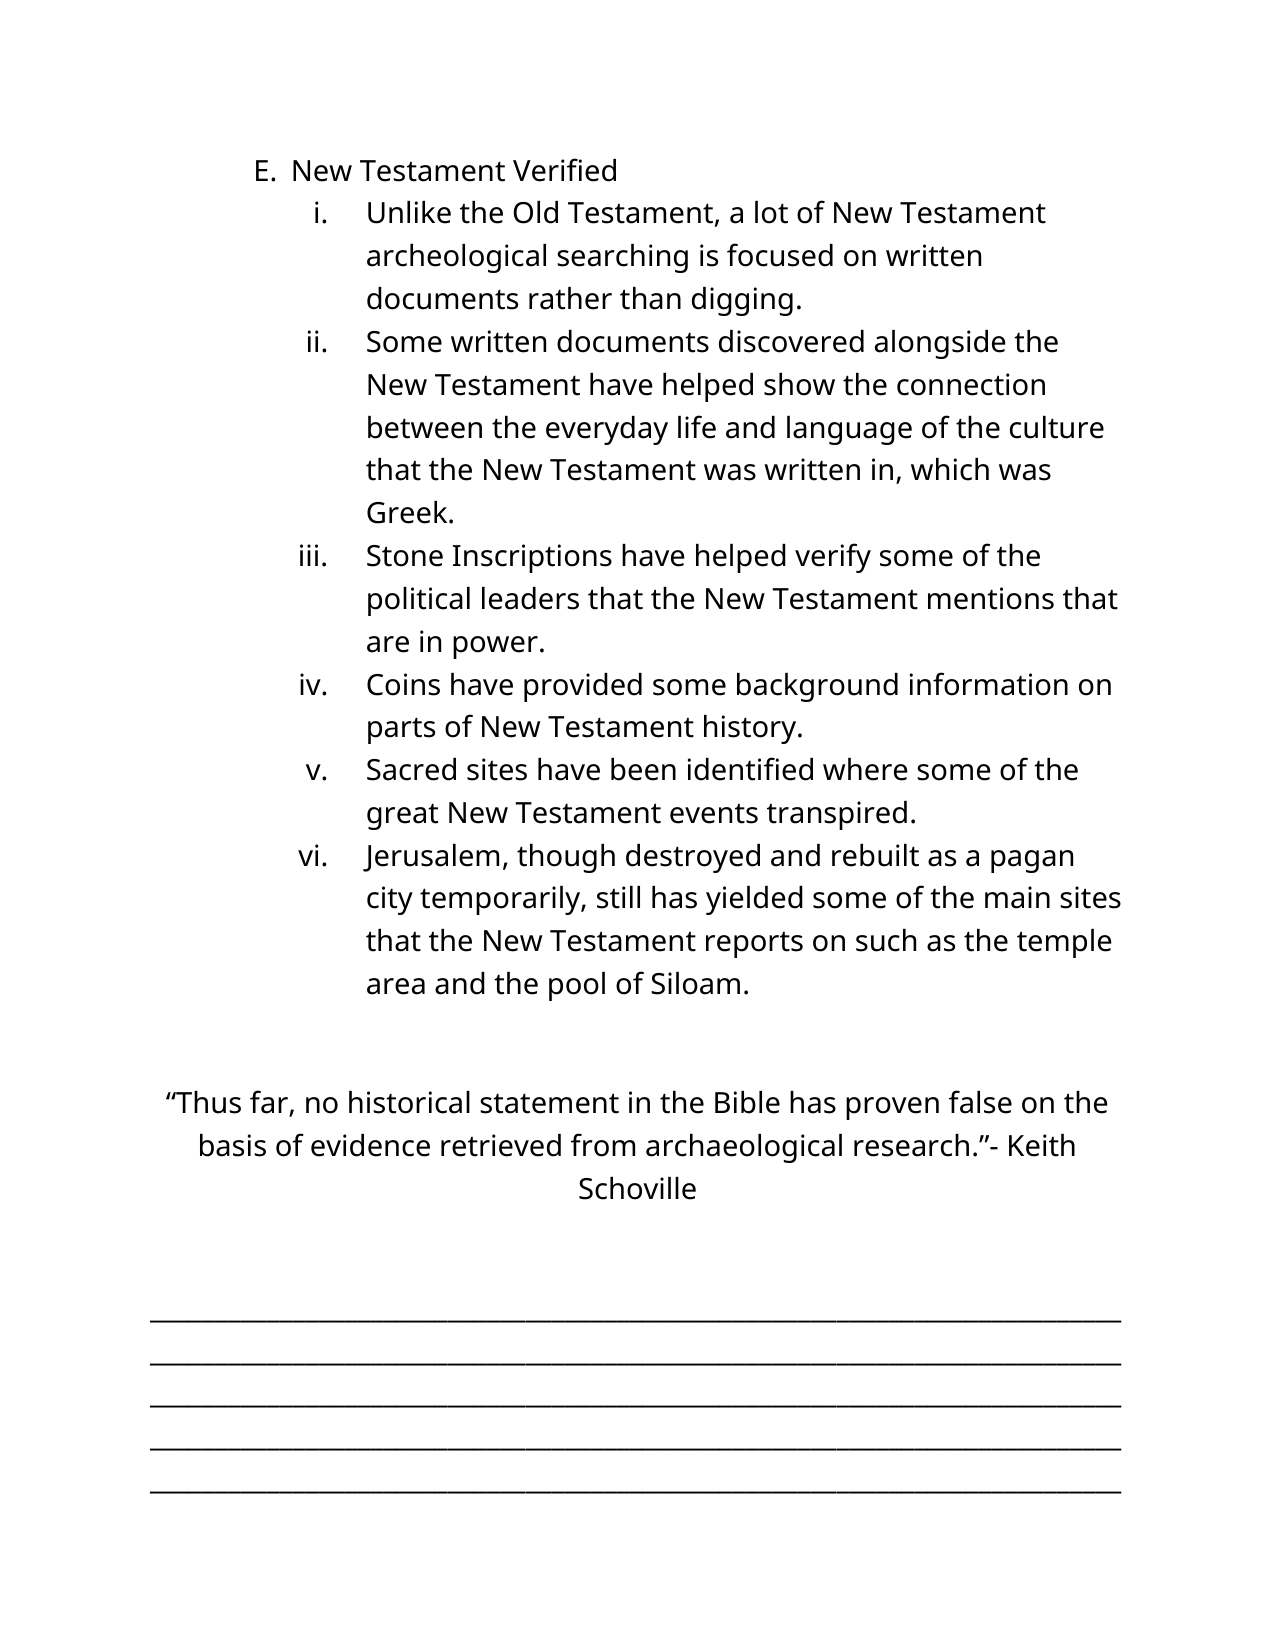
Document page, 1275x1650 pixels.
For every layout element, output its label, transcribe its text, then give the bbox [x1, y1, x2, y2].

text “Thus far, no historical statement in the Bible has proven false on the basis of evidence retrieved from archaeological research.”- Keith Schoville [150, 1082, 1125, 1208]
list Some written documents discovered alongside the New Testament have helped show the connection between the everyday life and language of the culture that the New Testament was written in, which was Greek. [328, 321, 1125, 532]
list Sacred sites have been identified where some of the great New Testament events transpired. [328, 749, 1125, 832]
list Unlike the Old Testament, a lot of New Testament archeological searching is focused on written documents rather than digging. [328, 193, 1125, 318]
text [150, 1287, 1125, 1498]
list Stone Inscriptions have helped verify some of the political leaders that the New Testament mentions that are in power. [328, 535, 1125, 661]
list New Testament Verified [253, 150, 1125, 190]
list Coins have provided some background information on parts of New Testament history. [328, 664, 1125, 746]
list Jerusalem, though destroyed and rebuilt as a pagan city temporarily, still has yielded some of the main sites that the New Testament reports on such as the temple area and the pool of Siloam. [328, 835, 1125, 1003]
